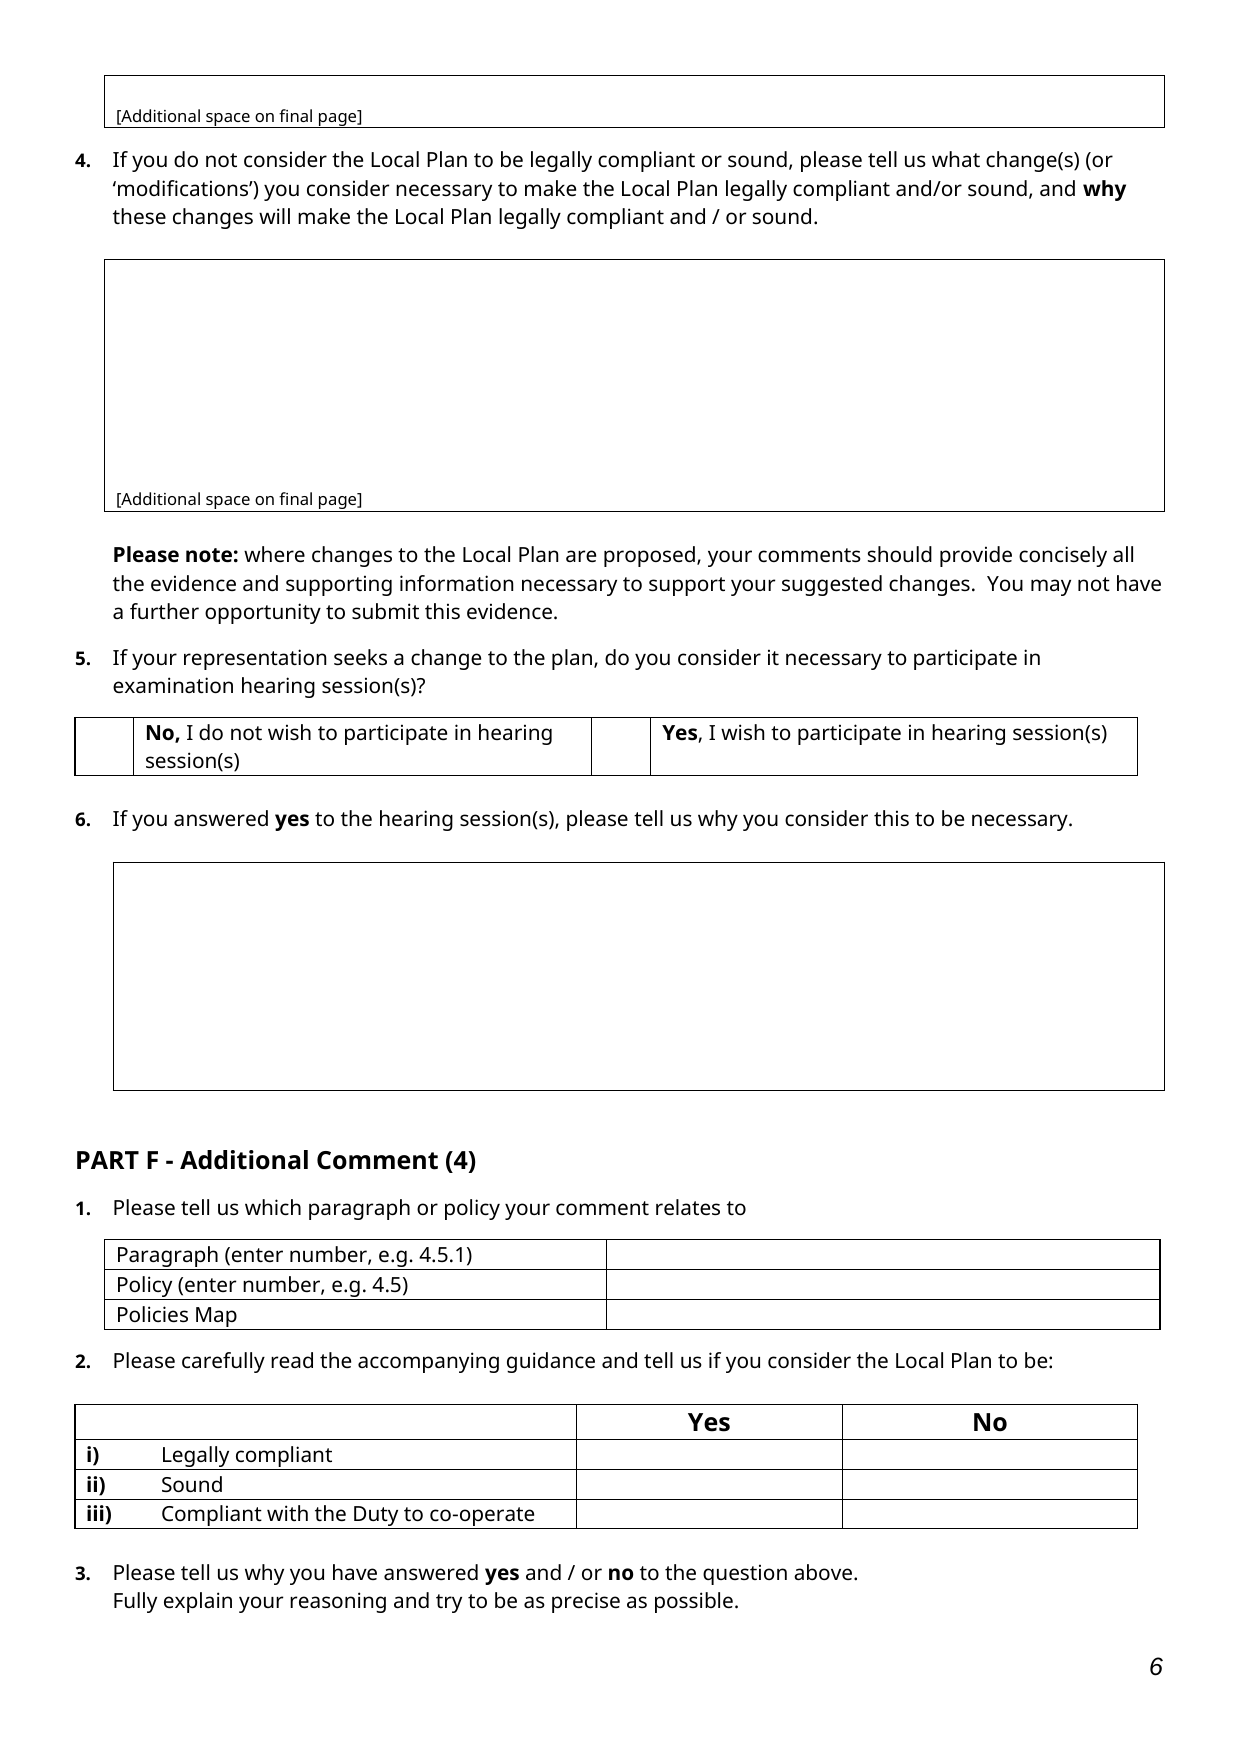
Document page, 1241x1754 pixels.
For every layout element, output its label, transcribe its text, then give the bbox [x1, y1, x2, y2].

list Please note: where changes to the Local Plan are proposed, your comments should provide concisely all the evidence and supporting information necessary to support your suggested changes. You may not have a further opportunity to submit this evidence. [112, 540, 1165, 626]
table_header Yes [577, 1405, 842, 1439]
table_header [114, 863, 1164, 1090]
list Please tell us why you have answered yes and / or no to the question above. [75, 1558, 1165, 1586]
table_header Paragraph (enter number, e.g. 4.5.1) [105, 1240, 606, 1269]
table_cell Compliant with the Duty to co-operate [76, 1500, 576, 1528]
list Please carefully read the accompanying guidance and tell us if you consider the Local Plan to be: [75, 1347, 1165, 1375]
list If you answered yes to the hearing session(s), please tell us why you consider this to be necessary. [75, 804, 1165, 833]
table_header [607, 1240, 1159, 1269]
list Fully explain your reasoning and try to be as precise as possible. [112, 1586, 1165, 1615]
table_cell [577, 1500, 842, 1528]
table_cell [843, 1470, 1137, 1498]
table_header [105, 76, 1164, 127]
table_cell [843, 1500, 1137, 1528]
list Please tell us which paragraph or policy your comment relates to [75, 1193, 1165, 1222]
table_header [76, 1405, 576, 1439]
table_cell Policy (enter number, e.g. 4.5) [105, 1270, 606, 1299]
table_cell Sound [76, 1470, 576, 1498]
table_header [76, 718, 133, 775]
list If your representation seeks a change to the plan, do you consider it necessary to participate in examination hearing session(s)? [75, 643, 1165, 700]
table_cell [577, 1440, 842, 1469]
table_cell [577, 1470, 842, 1498]
list If you do not consider the Local Plan to be legally compliant or sound, please tell us what change(s) (or ‘modifications’) you consider necessary to make the Local Plan legally compliant and/or sound, and why these changes will make the Local Plan legally compliant and / or sound. [75, 145, 1165, 231]
table_header [Additional space on final page] [105, 260, 1164, 511]
table_header [592, 718, 650, 775]
text PART F - Additional Comment (4) [75, 1142, 1165, 1176]
table_cell Legally compliant [76, 1440, 576, 1469]
table_cell [607, 1300, 1159, 1328]
table_header No [843, 1405, 1137, 1439]
table_cell [607, 1270, 1159, 1299]
table_cell Policies Map [105, 1300, 606, 1328]
table_header No, I do not wish to participate in hearing session(s) [134, 718, 591, 775]
table_cell [843, 1440, 1137, 1469]
table_header Yes, I wish to participate in hearing session(s) [651, 718, 1137, 775]
